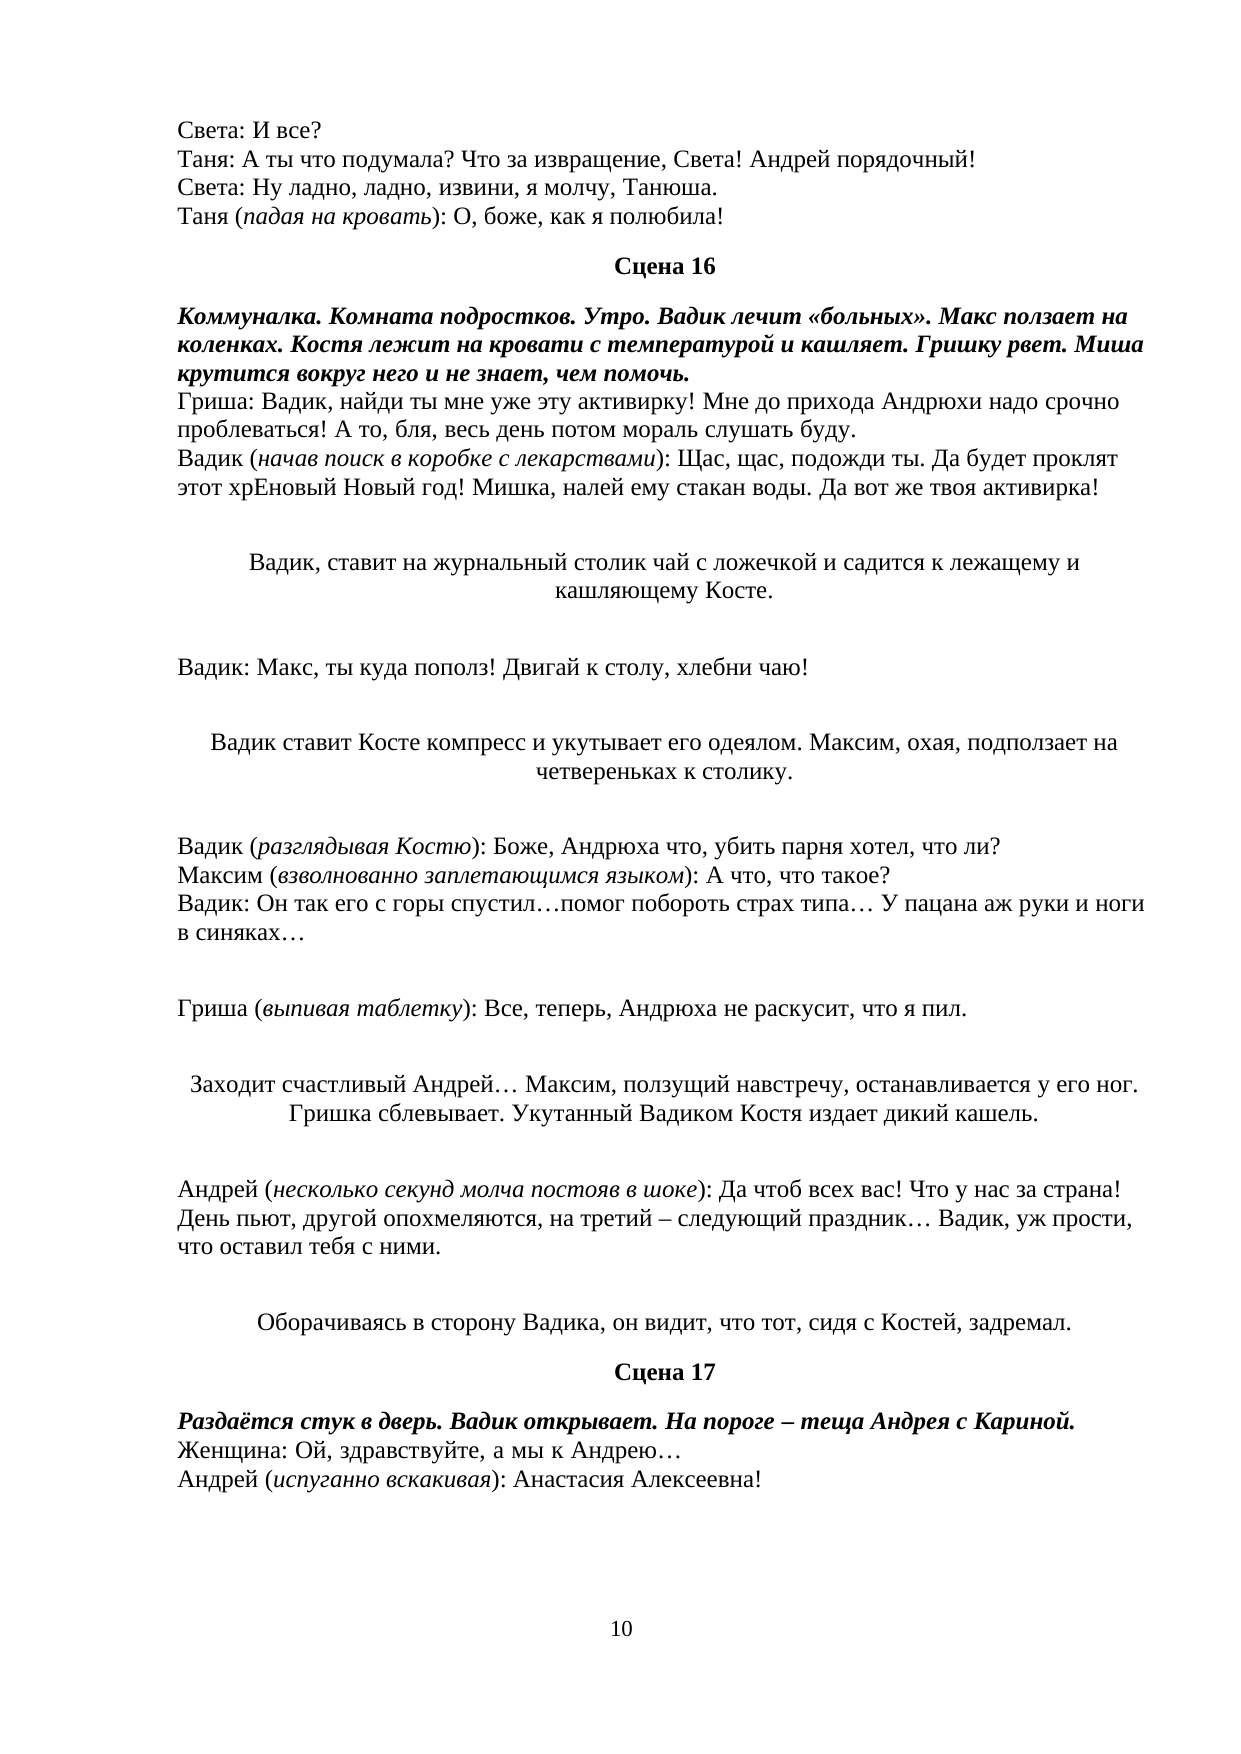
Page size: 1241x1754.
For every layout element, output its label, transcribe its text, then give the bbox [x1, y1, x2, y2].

text Таня (падая на кровать): О, боже, как я полюбила! [177, 201, 1219, 230]
text Вадик (разглядывая Костю): Боже, Андрюха что, убить парня хотел, что ли? Максим (взволнованно заплетающимся языком): А что, что такое? [177, 832, 1002, 889]
text Вадик ставит Косте компресс и укутывает его одеялом. Максим, охая, подползает на четвереньках к столику. [179, 727, 1149, 785]
text Женщина: Ой, здравствуйте, а мы к Андрею… Андрей (испуганно вскакивая): Анастасия Алексеевна! [177, 1435, 762, 1493]
text Вадик: Он так его с горы спустил…помог побороть страх типа… У пацана аж руки и ноги в синяках… [177, 889, 1145, 946]
subtitle Сцена 16 [180, 251, 1149, 280]
subtitle Сцена 17 [180, 1357, 1149, 1386]
text Андрей (несколько секунд молча постояв в шоке): Да чтоб всех вас! Что у нас за страна! День пьют, другой опохмеляются, на третий – следующий праздник… Вадик, уж прости, что оставил тебя с ними. [177, 1174, 1134, 1260]
text Оборачиваясь в сторону Вадика, он видит, что тот, сидя с Костей, задремал. [179, 1307, 1149, 1336]
text Вадик, ставит на журнальный столик чай с ложечкой и садится к лежащему и кашляющему Косте. [181, 548, 1147, 604]
text Вадик (начав поиск в коробке с лекарствами): Щас, щас, подожди ты. Да будет проклят этот хрЕновый Новый год! Мишка, налей ему стакан воды. Да вот же твоя активирка! [177, 444, 1119, 500]
text Гришка сблевывает. Укутанный Вадиком Костя издает дикий кашель. [178, 1098, 1149, 1126]
subtitle Коммуналка. Комната подростков. Утро. Вадик лечит «больных». Макс ползает на коленках. Костя лежит на кровати с температурой и кашляет. Гришку рвет. Миша крутится вокруг него и не знает, чем помочь. [177, 301, 1146, 387]
text Света: И все? [177, 115, 1219, 144]
text Заходит счастливый Андрей… Максим, ползущий навстречу, останавливается у его ног. [179, 1069, 1149, 1097]
text Вадик: Макс, ты куда пополз! Двигай к столу, хлебни чаю! [177, 652, 1219, 681]
text Гриша (выпивая таблетку): Все, теперь, Андрюха не раскусит, что я пил. [177, 993, 1219, 1022]
text Гриша: Вадик, найди ты мне уже эту активирку! Мне до прихода Андрюхи надо срочно проблеваться! А то, бля, весь день потом мораль слушать буду. [177, 387, 1219, 443]
text Таня: А ты что подумала? Что за извращение, Света! Андрей порядочный! Света: Ну ладно, ладно, извини, я молчу, Танюша. [177, 144, 978, 201]
subtitle Раздаётся стук в дверь. Вадик открывает. На пороге – теща Андрея с Кариной. [177, 1407, 1219, 1435]
